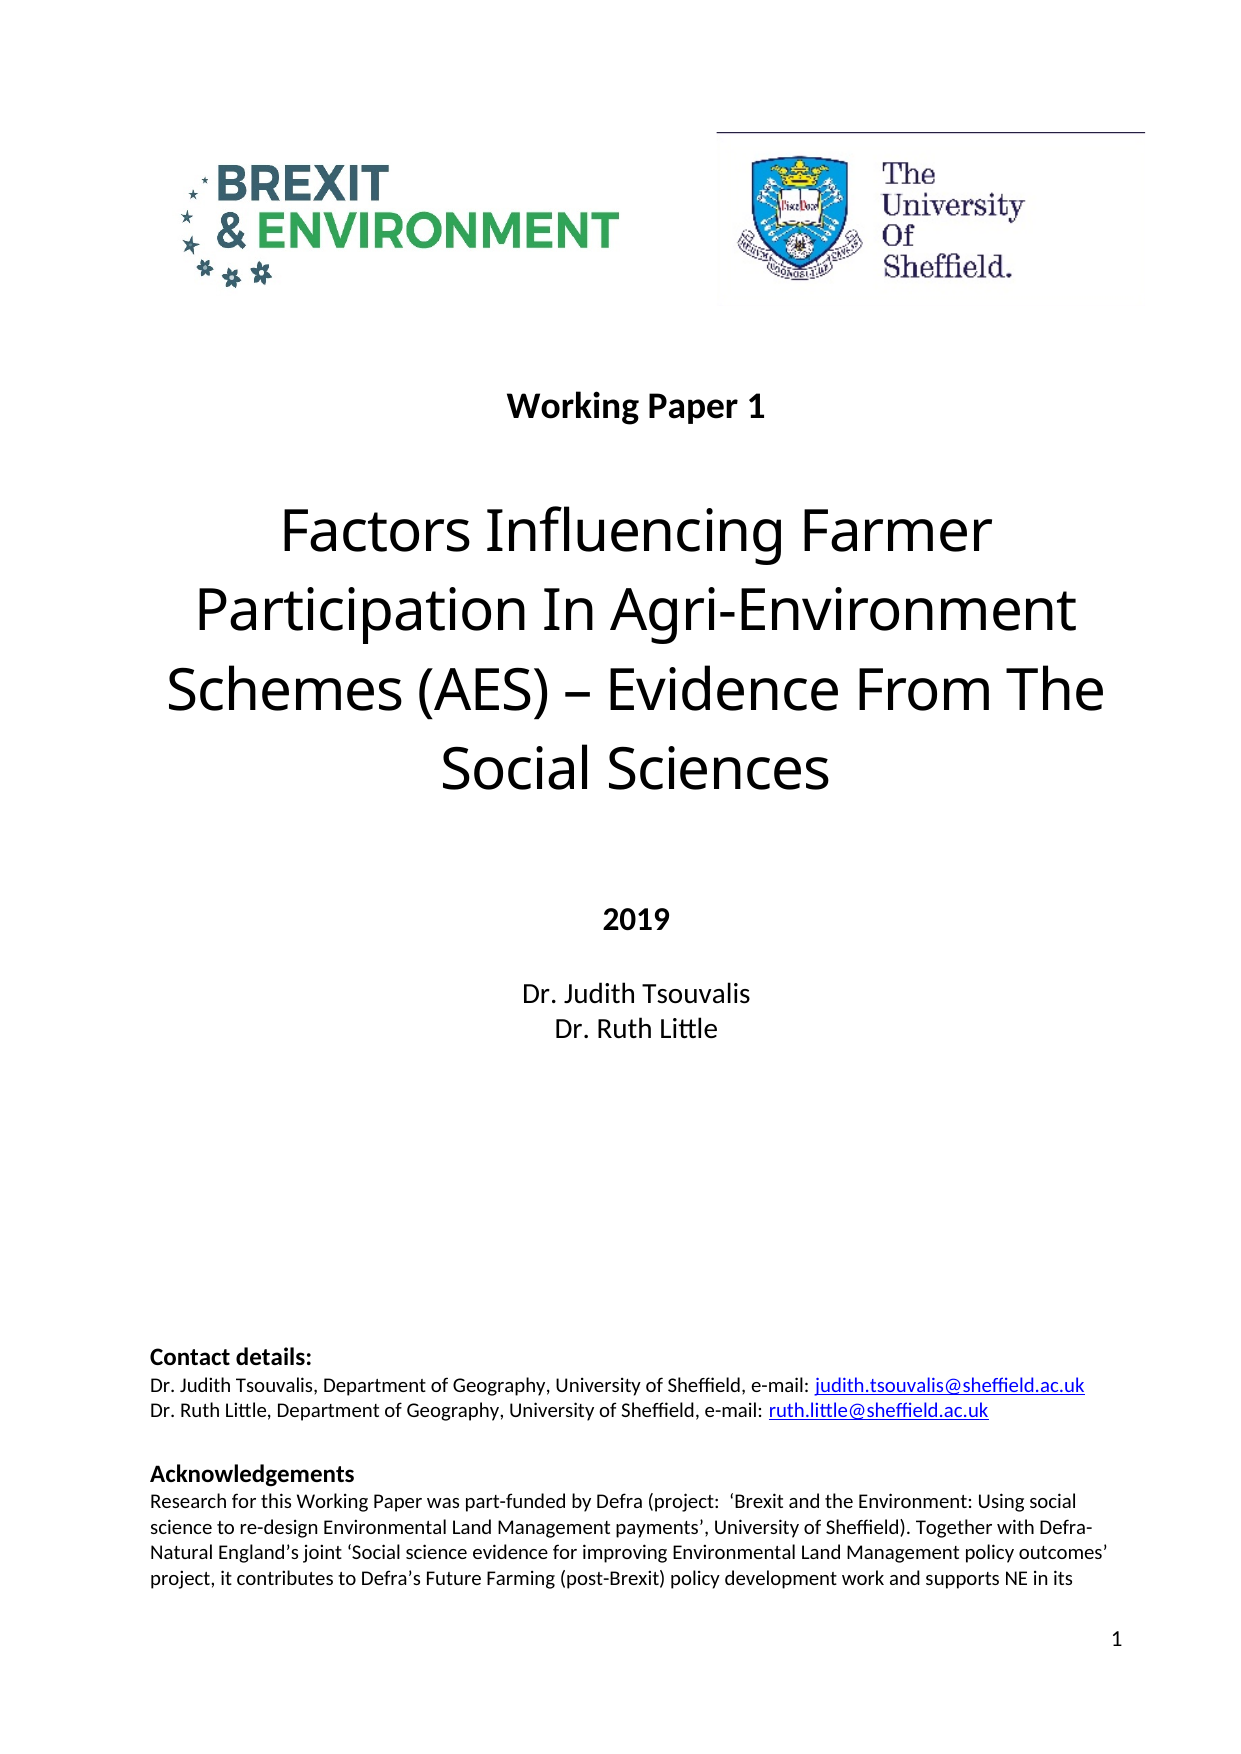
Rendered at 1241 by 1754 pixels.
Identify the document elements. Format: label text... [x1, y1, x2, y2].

text Dr. Judith Tsouvalis, Department of Geography, University of Sheffield, e-mail: judith.tsouvalis@sheffield.ac.uk [150, 1372, 1122, 1397]
picture [713, 132, 1145, 304]
text Dr. Ruth Little [150, 1010, 1122, 1046]
picture [150, 131, 649, 321]
text Contact details: [150, 1341, 1122, 1372]
text Acknowledgements [150, 1458, 1122, 1489]
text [150, 1489, 1122, 1590]
text Working Paper 1 [150, 382, 1122, 428]
text Dr. Judith Tsouvalis [150, 975, 1122, 1010]
title Factors Influencing Farmer Participation In Agri-Environment Schemes (AES) – Evidence From The Social Sciences [150, 489, 1122, 807]
text Dr. Ruth Little, Department of Geography, University of Sheffield, e-mail: ruth.little@sheffield.ac.uk [150, 1397, 1122, 1423]
text 2019 [150, 898, 1122, 939]
